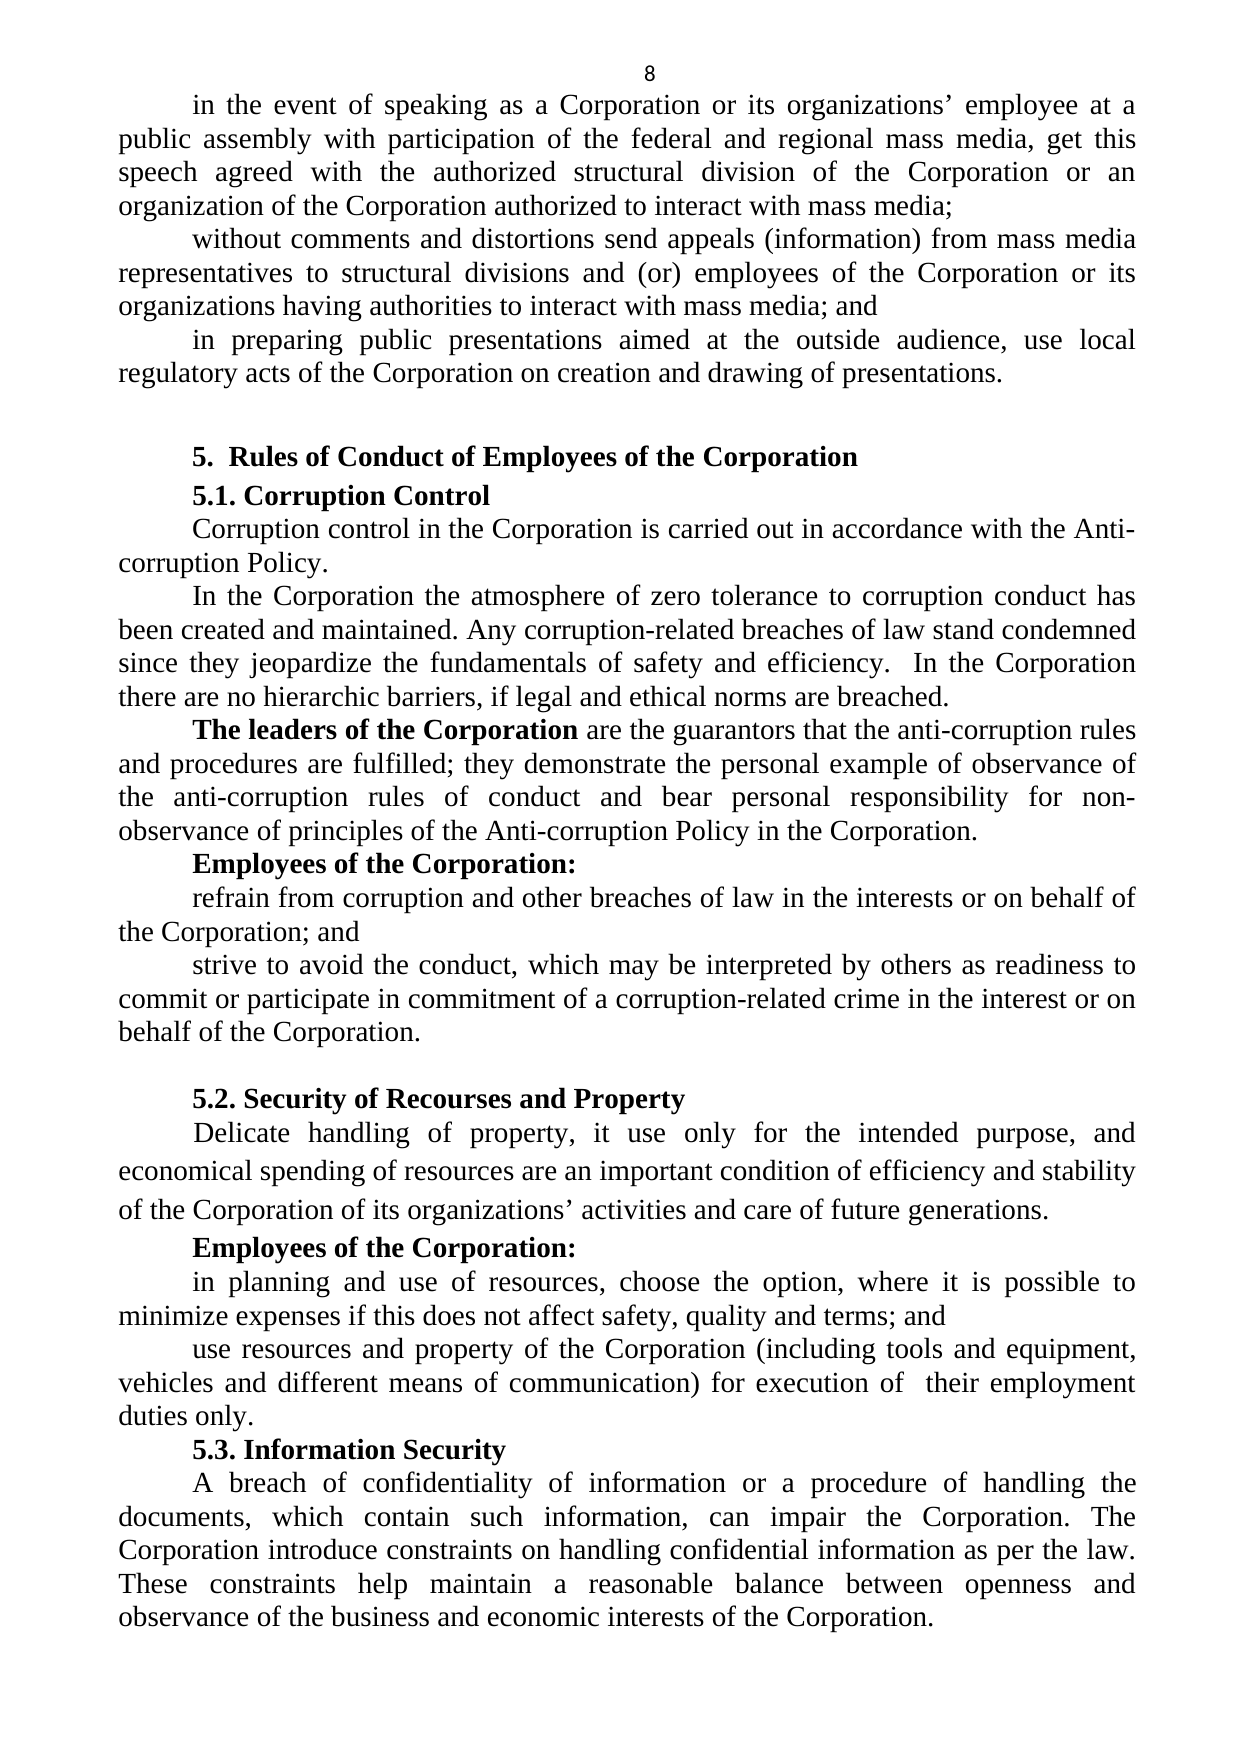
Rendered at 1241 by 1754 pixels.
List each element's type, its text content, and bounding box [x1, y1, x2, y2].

list in planning and use of resources, choose the option, where it is possible to minimize expenses if this does not affect safety, quality and terms; and [118, 1264, 1137, 1331]
list use resources and property of the Corporation (including tools and equipment, vehicles and different means of communication) for execution of their employment duties only. [118, 1331, 1137, 1432]
list in the event of speaking as a Corporation or its organizations’ employee at a public assembly with participation of the federal and regional mass media, get this speech agreed with the authorized structural division of the Corporation or an organization of the Corporation authorized to interact with mass media; [118, 87, 1137, 221]
text without comments and distortions send appeals (information) from mass media representatives to structural divisions and (or) employees of the Corporation or its organizations having authorities to interact with mass media; and [118, 221, 1137, 322]
list 5.3. Information Security [118, 1432, 1137, 1465]
text In the Corporation the atmosphere of zero tolerance to corruption conduct has been created and maintained. Any corruption-related breaches of law stand condemned since they jeopardize the fundamentals of safety and efficiency. In the Corporation there are no hierarchic barriers, if legal and ethical norms are breached. [118, 578, 1137, 712]
list refrain from corruption and other breaches of law in the interests or on behalf of the Corporation; and [118, 880, 1137, 947]
list Delicate handling of property, it use only for the intended purpose, and economical spending of resources are an important condition of efficiency and stability of the Corporation of its organizations’ activities and care of future generations. [118, 1115, 1137, 1226]
list in preparing public presentations aimed at the outside audience, use local regulatory acts of the Corporation on creation and drawing of presentations. [118, 322, 1137, 389]
list strive to avoid the conduct, which may be interpreted by others as readiness to commit or participate in commitment of a corruption-related crime in the interest or on behalf of the Corporation. [118, 947, 1137, 1048]
list Employees of the Corporation: [118, 847, 1137, 880]
list 5.2. Security of Recourses and Property [118, 1081, 1137, 1115]
list Employees of the Corporation: [118, 1231, 1137, 1264]
list 5.1. Corruption Control [118, 478, 1137, 511]
text The leaders of the Corporation are the guarantors that the anti-corruption rules and procedures are fulfilled; they demonstrate the personal example of observance of the anti-corruption rules of conduct and bear personal responsibility for non-observance of principles of the Anti-corruption Policy in the Corporation. [118, 712, 1137, 847]
subtitle 5. Rules of Conduct of Employees of the Corporation [118, 439, 1181, 473]
list A breach of confidentiality of information or a procedure of handling the documents, which contain such information, can impair the Corporation. The Corporation introduce constraints on handling confidential information as per the law. These constraints help maintain a reasonable balance between openness and observance of the business and economic interests of the Corporation. [118, 1465, 1137, 1633]
text Corruption control in the Corporation is carried out in accordance with the Anti-corruption Policy. [118, 511, 1137, 578]
